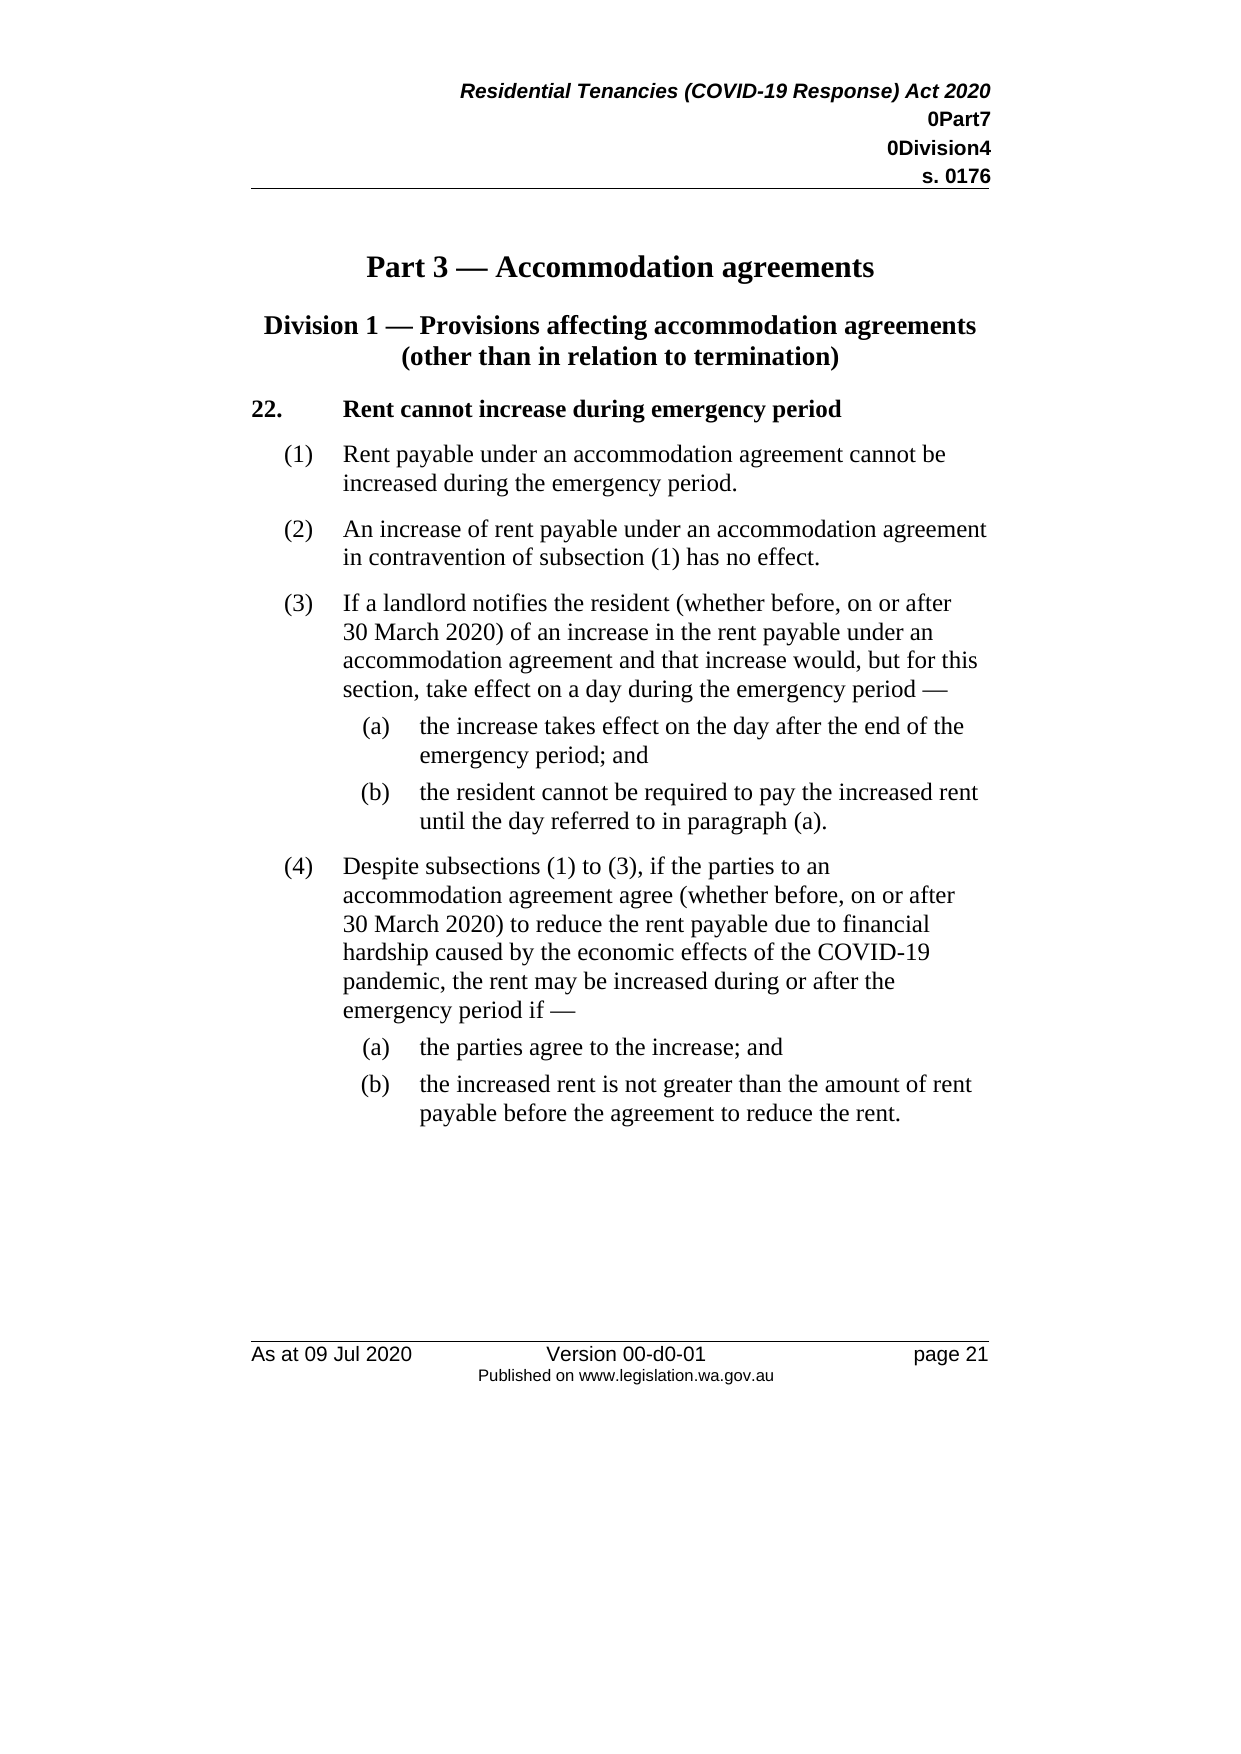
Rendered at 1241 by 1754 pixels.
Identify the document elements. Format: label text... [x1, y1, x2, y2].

text (b) the increased rent is not greater than the amount of rent payable before the agreement to reduce the rent. [251, 1069, 989, 1127]
subtitle 22. Rent cannot increase during emergency period [251, 394, 989, 423]
text (4) Despite subsections (1) to (3), if the parties to an accommodation agreement agree (whether before, on or after 30 March 2020) to reduce the rent payable due to financial hardship caused by the economic effects of the COVID-19 pandemic, the rent may be increased during or after the emergency period if — [251, 851, 989, 1024]
text (a) the increase takes effect on the day after the end of the emergency period; and [251, 711, 989, 769]
text (a) the parties agree to the increase; and [251, 1032, 989, 1061]
text (3) If a landlord notifies the resident (whether before, on or after 30 March 2020) of an increase in the rent payable under an accommodation agreement and that increase would, but for this section, take effect on a day during the emergency period — [251, 588, 989, 703]
text (2) An increase of rent payable under an accommodation agreement in contravention of subsection (1) has no effect. [251, 514, 989, 571]
text (1) Rent payable under an accommodation agreement cannot be increased during the emergency period. [251, 439, 989, 497]
subtitle Part 3 — Accommodation agreements [251, 248, 989, 284]
text (b) the resident cannot be required to pay the increased rent until the day referred to in paragraph (a). [251, 777, 989, 834]
subtitle Division 1 — Provisions affecting accommodation agreements (other than in relation to termination) [251, 309, 989, 371]
